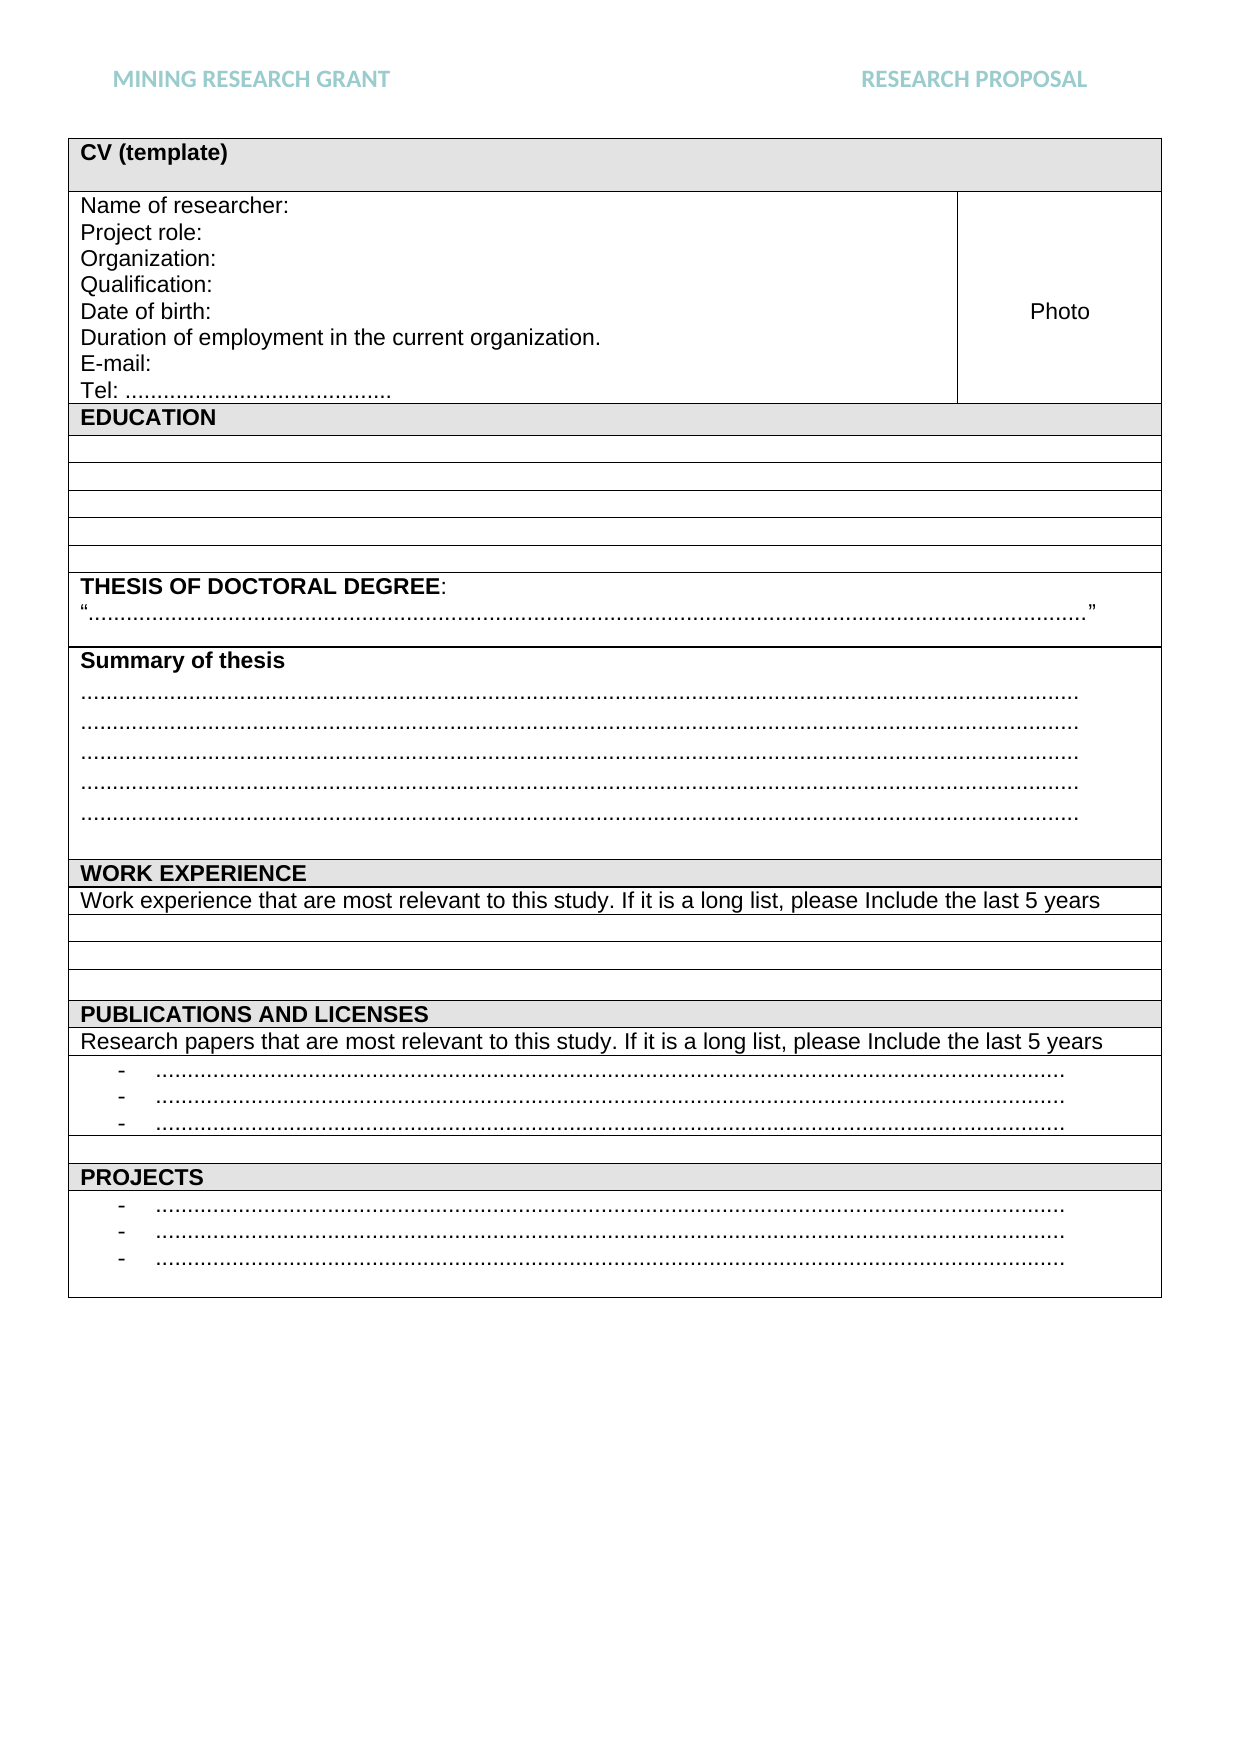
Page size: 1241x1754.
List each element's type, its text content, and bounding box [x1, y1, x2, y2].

table_cell Name of researcher: Project role: Organization: Qualification: Date of birth: Duration of employment in the current organization. E-mail: Tel: .......................................... [69, 192, 957, 403]
table_cell [69, 546, 1161, 572]
table_cell [69, 518, 1161, 544]
table_cell [69, 436, 1161, 462]
table_cell [69, 463, 1161, 490]
table_cell Work experience that are most relevant to this study. If it is a long list, please Include the last 5 years [69, 888, 1161, 914]
table_cell Summary of thesis ............................................................................................................................................................. ............................................................................................................................................................. ............................................................................................................................................................. ............................................................................................................................................................. ............................................................................................................................................................. [69, 648, 1161, 859]
table_cell [69, 942, 1161, 968]
table_cell WORK EXPERIENCE [69, 860, 1161, 886]
table_cell [69, 915, 1161, 941]
table_cell [69, 970, 1161, 1000]
table_cell Research papers that are most relevant to this study. If it is a long list, please Include the last 5 years [69, 1028, 1161, 1054]
table_cell PROJECTS [69, 1164, 1161, 1190]
table_cell [69, 491, 1161, 517]
table_cell PUBLICATIONS AND LICENSES [69, 1001, 1161, 1027]
table_cell ............................................................................................................................................... ............................................................................................................................................... ............................................................................................................................................... [69, 1056, 1161, 1135]
table_cell EDUCATION [69, 404, 1161, 435]
table_header CV (template) [69, 139, 1161, 191]
table_cell [69, 1136, 1161, 1162]
table_cell Photo [958, 192, 1161, 403]
table_cell ............................................................................................................................................... ............................................................................................................................................... ............................................................................................................................................... [69, 1191, 1161, 1297]
table_cell THESIS OF DOCTORAL DEGREE: “.............................................................................................................................................................” [69, 573, 1161, 646]
